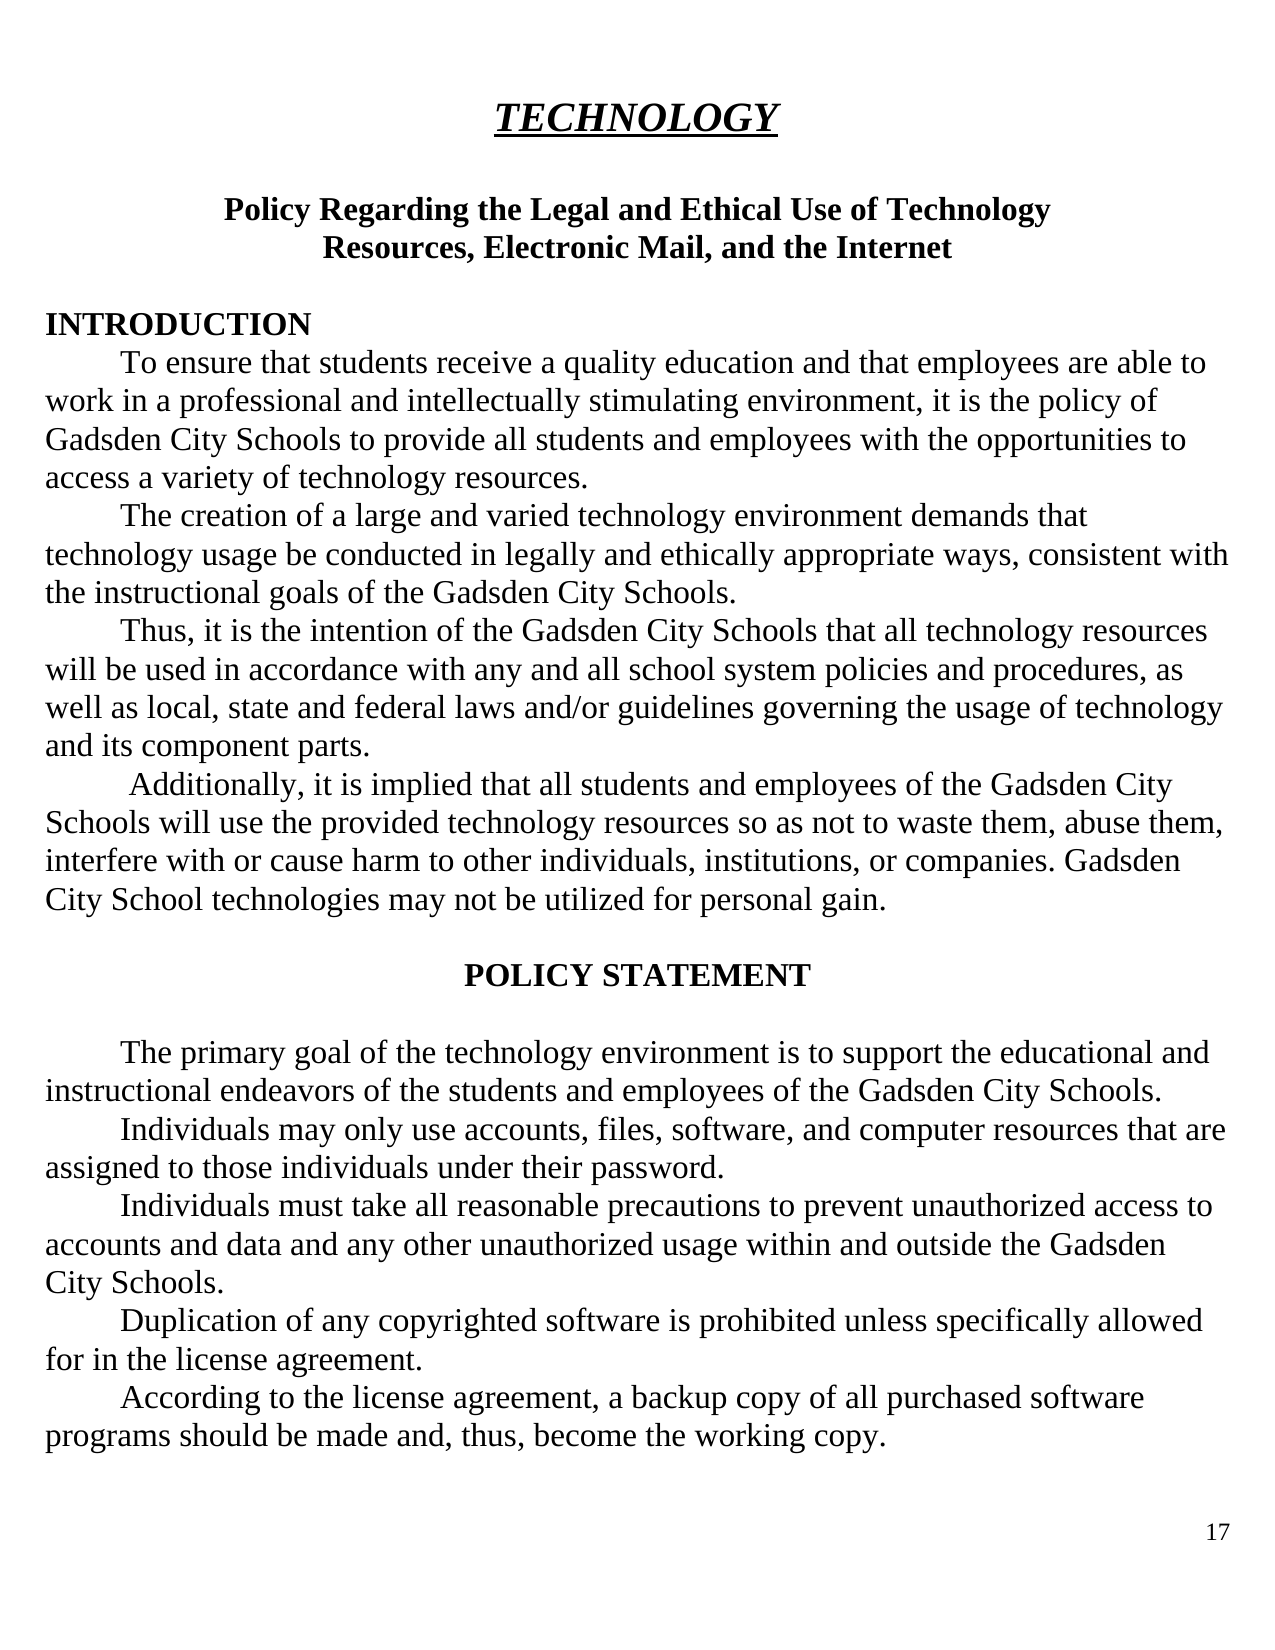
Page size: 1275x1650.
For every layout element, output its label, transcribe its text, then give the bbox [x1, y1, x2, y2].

text Individuals may only use accounts, files, software, and computer resources that are assigned to those individuals under their password. [45, 1109, 1230, 1185]
text According to the license agreement, a backup copy of all purchased software programs should be made and, thus, become the working copy. [45, 1377, 1230, 1454]
text Thus, it is the intention of the Gadsden City Schools that all technology resources will be used in accordance with any and all school system policies and procedures, as well as local, state and federal laws and/or guidelines governing the usage of technology and its component parts. [45, 610, 1230, 764]
text The primary goal of the technology environment is to support the educational and instructional endeavors of the students and employees of the Gadsden City Schools. [45, 1032, 1230, 1109]
text Resources, Electronic Mail, and the Internet [45, 227, 1230, 265]
text Duplication of any copyrighted software is prohibited unless specifically allowed for in the license agreement. [45, 1300, 1230, 1377]
text INTRODUCTION [45, 304, 1230, 342]
text TECHNOLOGY [45, 93, 1230, 141]
text Additionally, it is implied that all students and employees of the Gadsden City Schools will use the provided technology resources so as not to waste them, abuse them, interfere with or cause harm to other individuals, institutions, or companies. Gadsden City School technologies may not be utilized for personal gain. [45, 764, 1230, 917]
text Policy Regarding the Legal and Ethical Use of Technology [45, 189, 1230, 227]
text POLICY STATEMENT [45, 955, 1230, 994]
text The creation of a large and varied technology environment demands that technology usage be conducted in legally and ethically appropriate ways, consistent with the instructional goals of the Gadsden City Schools. [45, 495, 1230, 610]
text To ensure that students receive a quality education and that employees are able to work in a professional and intellectually stimulating environment, it is the policy of Gadsden City Schools to provide all students and employees with the opportunities to access a variety of technology resources. [45, 342, 1230, 495]
text Individuals must take all reasonable precautions to prevent unauthorized access to accounts and data and any other unauthorized usage within and outside the Gadsden City Schools. [45, 1185, 1230, 1300]
